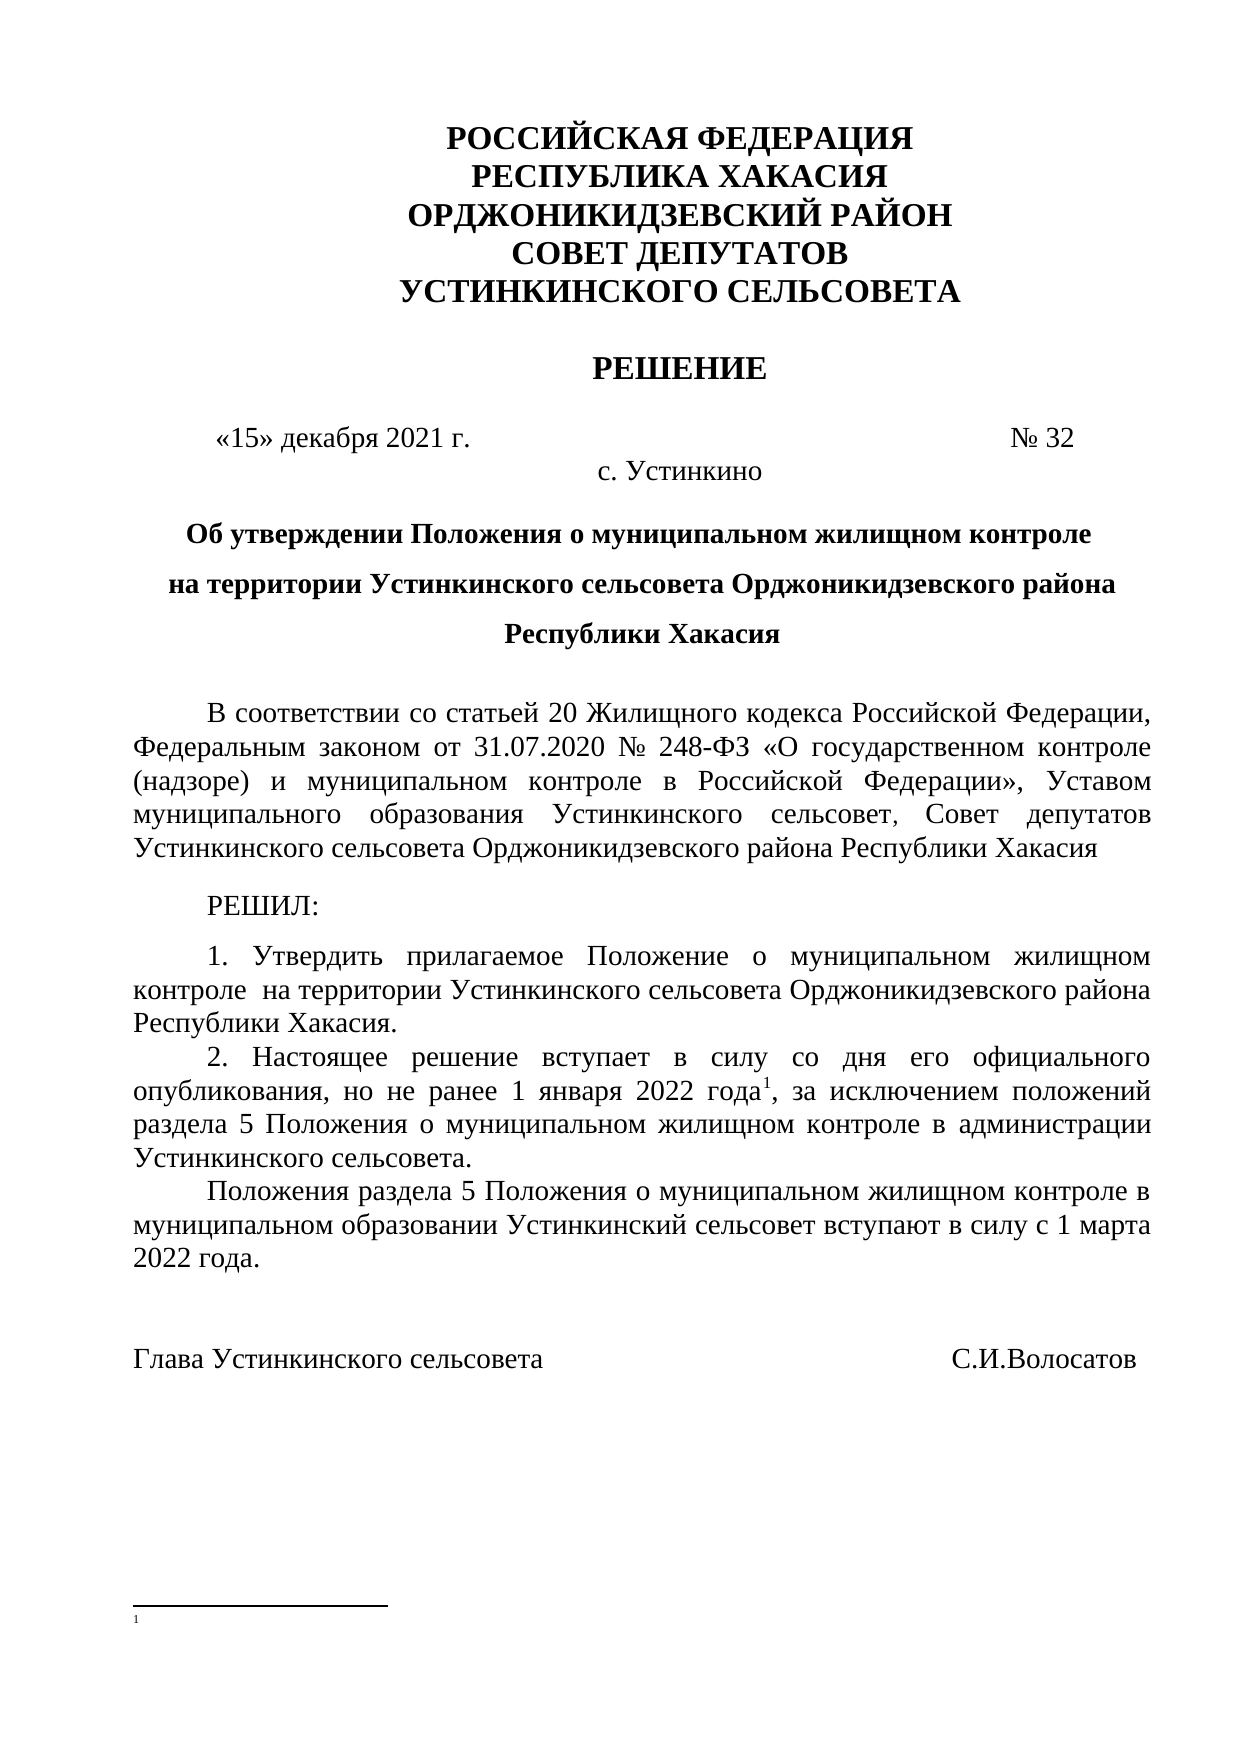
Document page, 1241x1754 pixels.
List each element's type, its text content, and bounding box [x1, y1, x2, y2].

text В соответствии со статьей 20 Жилищного кодекса Российской Федерации, Федеральным законом от 31.07.2020 № 248-ФЗ «О государственном контроле (надзоре) и муниципальном контроле в Российской Федерации», Уставом муниципального образования Устинкинского сельсовет, Совет депутатов Устинкинского сельсовета Орджоникидзевского района Республики Хакасия [133, 696, 1152, 863]
text СОВЕТ ДЕПУТАТОВ [133, 233, 1152, 271]
text УСТИНКИНСКОГО СЕЛЬСОВЕТА [133, 271, 1152, 310]
text ОРДЖОНИКИДЗЕВСКИЙ РАЙОН [133, 195, 1152, 233]
text Об утверждении Положения о муниципальном жилищном контроле на территории Устинкинского сельсовета Орджоникидзевского района Республики Хакасия [133, 516, 1152, 650]
text Положения раздела 5 Положения о муниципальном жилищном контроле в муниципальном образовании Устинкинский сельсовет вступают в силу с 1 марта 2022 года. [133, 1173, 1152, 1274]
text «15» декабря . № 32 [133, 420, 1152, 453]
text с. Устинкино [133, 453, 1152, 487]
text Глава Устинкинского сельсовета С.И.Волосатов [133, 1341, 1152, 1374]
text 1. Утвердить прилагаемое Положение о муниципальном жилищном контроле на территории Устинкинского сельсовета Орджоникидзевского района Республики Хакасия. [133, 938, 1152, 1039]
text РЕСПУБЛИКА ХАКАСИЯ [133, 156, 1152, 195]
text РЕШИЛ: [133, 888, 1152, 922]
text РОССИЙСКАЯ ФЕДЕРАЦИЯ [133, 118, 1152, 156]
text РЕШЕНИЕ [133, 348, 1152, 386]
text 2. Настоящее решение вступает в силу со дня его официального опубликования, но не ранее 1 января 2022 года, за исключением положений раздела 5 Положения о муниципальном жилищном контроле в администрации Устинкинского сельсовета. [133, 1039, 1152, 1173]
